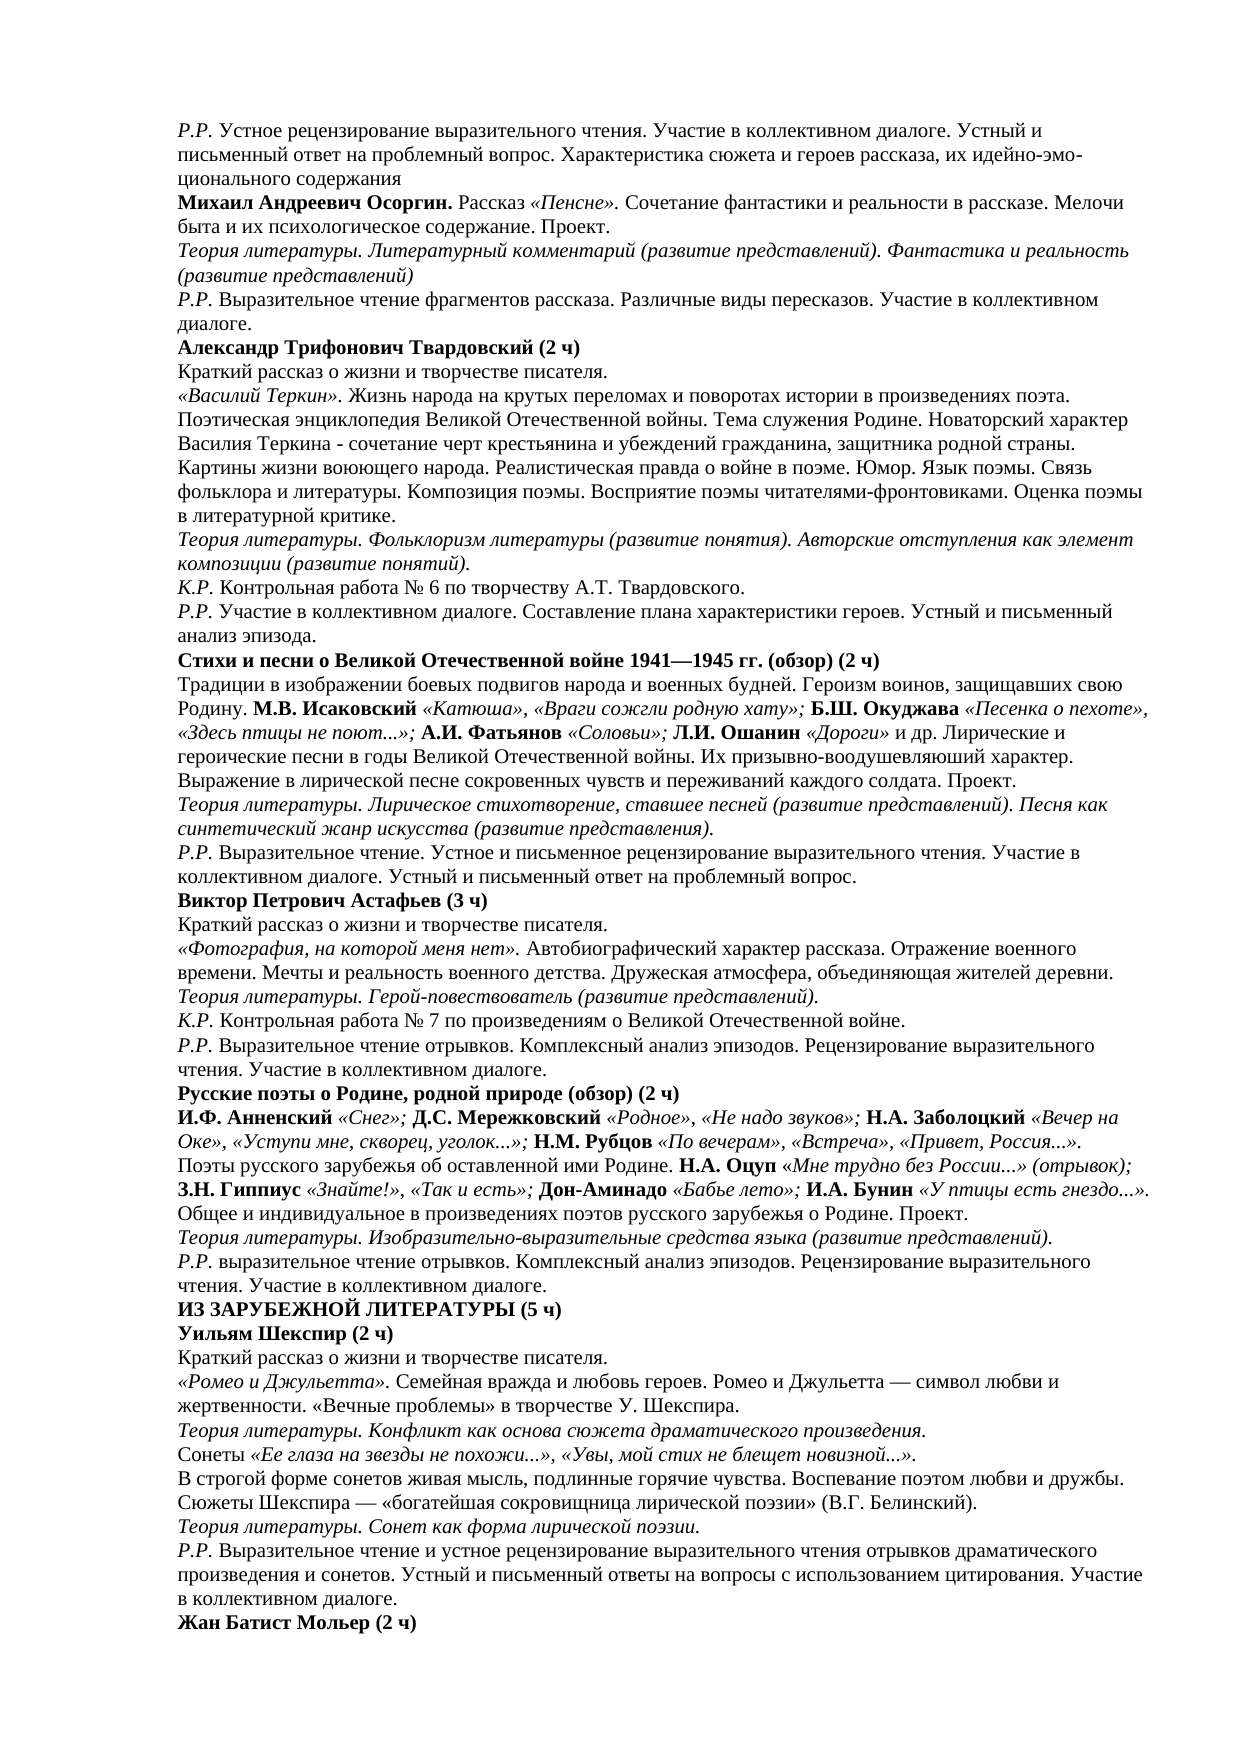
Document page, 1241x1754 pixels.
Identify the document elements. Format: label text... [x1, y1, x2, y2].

text «Василий Теркин». Жизнь народа на крутых переломах и поворотах истории в произведениях поэта. Поэтическая энциклопедия Великой Отечественной войны. Тема служения Родине. Новаторский характер Василия Теркина - сочетание черт крестьянина и убеждений гражданина, защитника родной страны. Картины жизни воюющего народа. Реалистическая правда о войне в поэме. Юмор. Язык поэмы. Связь фольклора и литературы. Композиция поэмы. Восприятие поэмы читателями-фронтовиками. Оценка поэмы в литературной критике. [177, 383, 1152, 527]
text Теория литературы. Герой-повествователь (развитие представлений). [177, 984, 1152, 1008]
text Теория литературы. Фольклоризм литературы (развитие понятия). Авторские отступления как элемент композиции (развитие понятий). [177, 527, 1152, 575]
text «Фотография, на которой меня нет». Автобиографический характер рассказа. Отражение военного времени. Мечты и реальность военного детства. Дружеская атмосфера, объединяющая жителей деревни. [177, 936, 1152, 984]
text Русские поэты о Родине, родной природе (обзор) (2 ч) [177, 1081, 1152, 1105]
text Краткий рассказ о жизни и творчестве писателя. [177, 359, 1152, 383]
text Сонеты «Ее глаза на звезды не похожи...», «Увы, мой стих не блещет новизной...». [177, 1442, 1152, 1466]
text Краткий рассказ о жизни и творчестве писателя. [177, 1345, 1152, 1369]
text Теория литературы. Изобразительно-выразительные средства языка (развитие представлений). [177, 1225, 1152, 1249]
text Теория литературы. Литературный комментарий (развитие представлений). Фантастика и реальность (развитие представлений) [177, 238, 1152, 287]
text К.Р. Контрольная работа № 6 по творчеству А.Т. Твардовского. [177, 575, 1152, 599]
text Виктор Петрович Астафьев (3 ч) [177, 888, 1152, 912]
text «Ромео и Джульетта». Семейная вражда и любовь героев. Ромео и Джульетта — символ любви и жертвенности. «Вечные проблемы» в творчестве У. Шекспира. [177, 1369, 1152, 1417]
text Краткий рассказ о жизни и творчестве писателя. [177, 912, 1152, 936]
text P.P. выразительное чтение отрывков. Комплексный анализ эпизодов. Рецензирование выразительного чтения. Участие в коллективном диалоге. [177, 1249, 1152, 1297]
text Жан Батист Мольер (2 ч) [177, 1610, 1152, 1634]
text Михаил Андреевич Осоргин. Рассказ «Пенсне». Сочетание фантастики и реальности в рассказе. Мелочи быта и их психологическое содержание. Проект. [177, 190, 1152, 238]
text И.Ф. Анненский «Снег»; Д.С. Мережковский «Родное», «Не надо звуков»; Н.А. Заболоцкий «Вечер на Оке», «Уступи мне, скворец, уголок...»; Н.М. Рубцов «По вечерам», «Встреча», «Привет, Россия...». [177, 1105, 1152, 1153]
text К.Р. Контрольная работа № 7 по произведениям о Великой Отечественной войне. [177, 1008, 1152, 1032]
text ИЗ ЗАРУБЕЖНОЙ ЛИТЕРАТУРЫ (5 ч) [177, 1297, 1152, 1321]
text В строгой форме сонетов живая мысль, подлинные горячие чувства. Воспевание поэтом любви и дружбы. Сюжеты Шекспира — «богатейшая сокровищница лирической поэзии» (В.Г. Белинский). [177, 1466, 1152, 1514]
text P.P. Устное рецензирование выразительного чтения. Участие в коллективном диалоге. Устный и письменный ответ на проблемный вопрос. Характеристика сюжета и героев рассказа, их идейно-эмоционального содержания [177, 118, 1152, 190]
text Теория литературы. Сонет как форма лирической поэзии. [177, 1514, 1152, 1538]
text Уильям Шекспир (2 ч) [177, 1321, 1152, 1345]
text Теория литературы. Конфликт как основа сюжета драматического произведения. [177, 1417, 1152, 1442]
text Теория литературы. Лирическое стихотворение, ставшее песней (развитие представлений). Песня как синтетический жанр искусства (развитие представления). [177, 792, 1152, 840]
text P.P. Участие в коллективном диалоге. Составление плана характеристики героев. Устный и письменный анализ эпизода. [177, 599, 1152, 647]
text P.P. Выразительное чтение фрагментов рассказа. Различные виды пересказов. Участие в коллективном диалоге. [177, 287, 1152, 335]
text P.P. Выразительное чтение отрывков. Комплексный анализ эпизодов. Рецензирование выразительного чтения. Участие в коллективном диалоге. [177, 1032, 1152, 1081]
text Традиции в изображении боевых подвигов народа и военных будней. Героизм воинов, защищавших свою Родину. М.В. Исаковский «Катюша», «Враги сожгли родную хату»; Б.Ш. Окуджава «Песенка о пехоте», «Здесь птицы не поют...»; А.И. Фатьянов «Соловьи»; Л.И. Ошанин «Дороги» и др. Лирические и героические песни в годы Великой Отечественной войны. Их призывно-воодушевляюший характер. Выражение в лирической песне сокровенных чувств и переживаний каждого солдата. Проект. [177, 672, 1152, 792]
text Александр Трифонович Твардовский (2 ч) [177, 335, 1152, 359]
text P.P. Выразительное чтение. Устное и письменное рецензирование выразительного чтения. Участие в коллективном диалоге. Устный и письменный ответ на проблемный вопрос. [177, 840, 1152, 888]
text Стихи и песни о Великой Отечественной войне 1941—1945 гг. (обзор) (2 ч) [177, 647, 1152, 672]
text P.P. Выразительное чтение и устное рецензирование выразительного чтения отрывков драматического произведения и сонетов. Устный и письменный ответы на вопросы с использованием цитирования. Участие в коллективном диалоге. [177, 1538, 1152, 1610]
text Поэты русского зарубежья об оставленной ими Родине. Н.А. Оцуп «Мне трудно без России...» (отрывок); З.Н. Гиппиус «Знайте!», «Так и есть»; Дон-Аминадо «Бабье лето»; И.А. Бунин «У птицы есть гнездо...». Общее и индивидуальное в произведениях поэтов русского зарубежья о Родине. Проект. [177, 1153, 1152, 1225]
